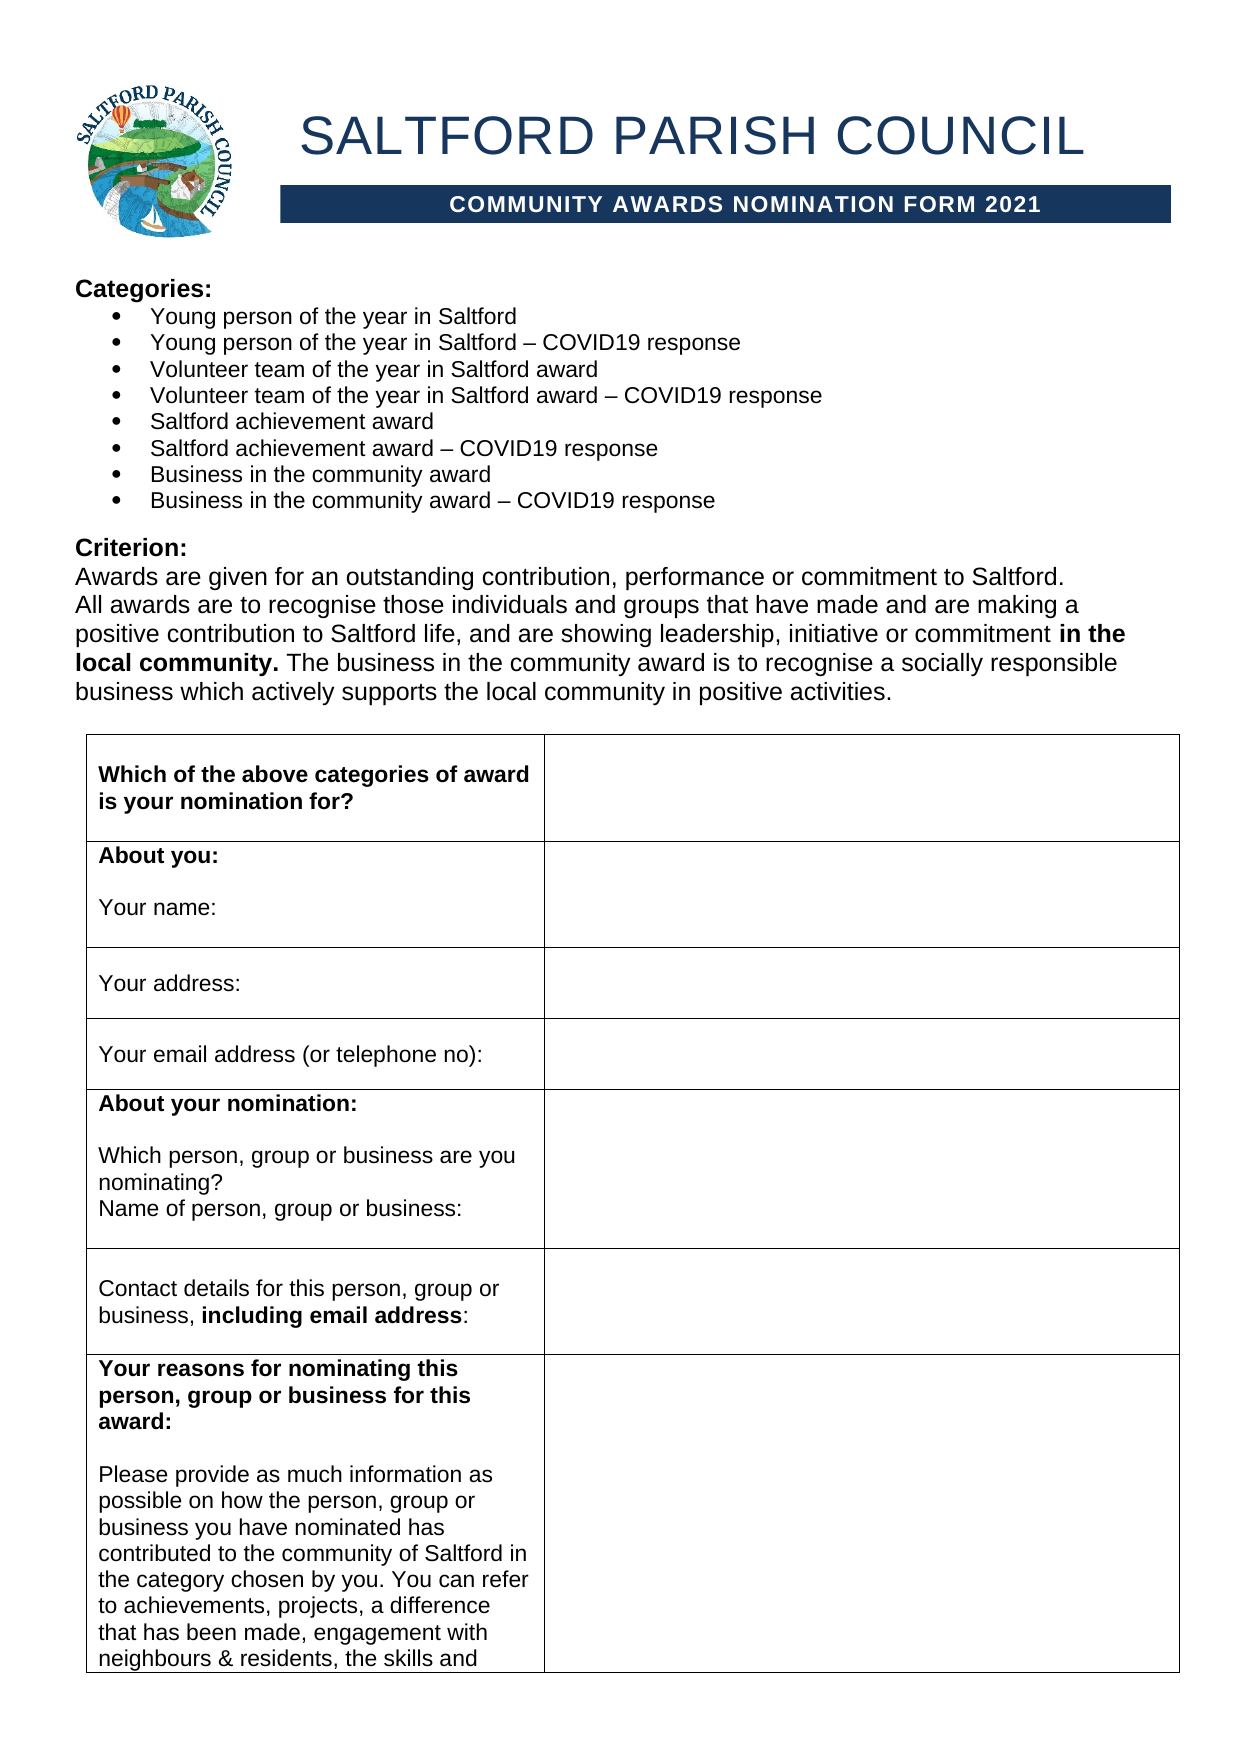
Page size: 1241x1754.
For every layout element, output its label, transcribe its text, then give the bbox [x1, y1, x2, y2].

list Business in the community award – COVID19 response [112, 487, 1165, 514]
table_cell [87, 1355, 544, 1672]
list Young person of the year in Saltford [112, 303, 1165, 329]
list Saltford achievement award – COVID19 response [112, 434, 1165, 461]
subtitle COMMUNITY AWARDS NOMINATION FORM 2021 [280, 191, 1165, 217]
text Categories: [75, 274, 1165, 303]
table_cell About you: Your name: [87, 842, 544, 947]
title Saltford parish council [280, 104, 1165, 166]
table_cell Your address: [87, 948, 544, 1018]
table_cell [545, 1019, 1179, 1089]
list Saltford achievement award [112, 408, 1165, 434]
table_cell About your nomination: Which person, group or business are you nominating? Name of person, group or business: [87, 1090, 544, 1248]
text Criterion: [75, 533, 1165, 562]
table_cell [545, 1355, 1179, 1672]
table_cell Your email address (or telephone no): [87, 1019, 544, 1089]
text Awards are given for an outstanding contribution, performance or commitment to Saltford. [75, 562, 1165, 590]
list Volunteer team of the year in Saltford award [112, 356, 1165, 382]
table_cell [545, 948, 1179, 1018]
picture [36, 75, 280, 238]
list Business in the community award [112, 461, 1165, 487]
table_cell Contact details for this person, group or business, including email address: [87, 1249, 544, 1354]
table_header [545, 735, 1179, 841]
table_cell [545, 842, 1179, 947]
table_cell [545, 1249, 1179, 1354]
list Volunteer team of the year in Saltford award – COVID19 response [112, 382, 1165, 408]
table_header Which of the above categories of award is your nomination for? [87, 735, 544, 841]
text All awards are to recognise those individuals and groups that have made and are making a positive contribution to Saltford life, and are showing leadership, initiative or commitment in the local community. The business in the community award is to recognise a socially responsible business which actively supports the local community in positive activities. [75, 590, 1165, 705]
table_cell [545, 1090, 1179, 1248]
list Young person of the year in Saltford – COVID19 response [112, 329, 1165, 356]
